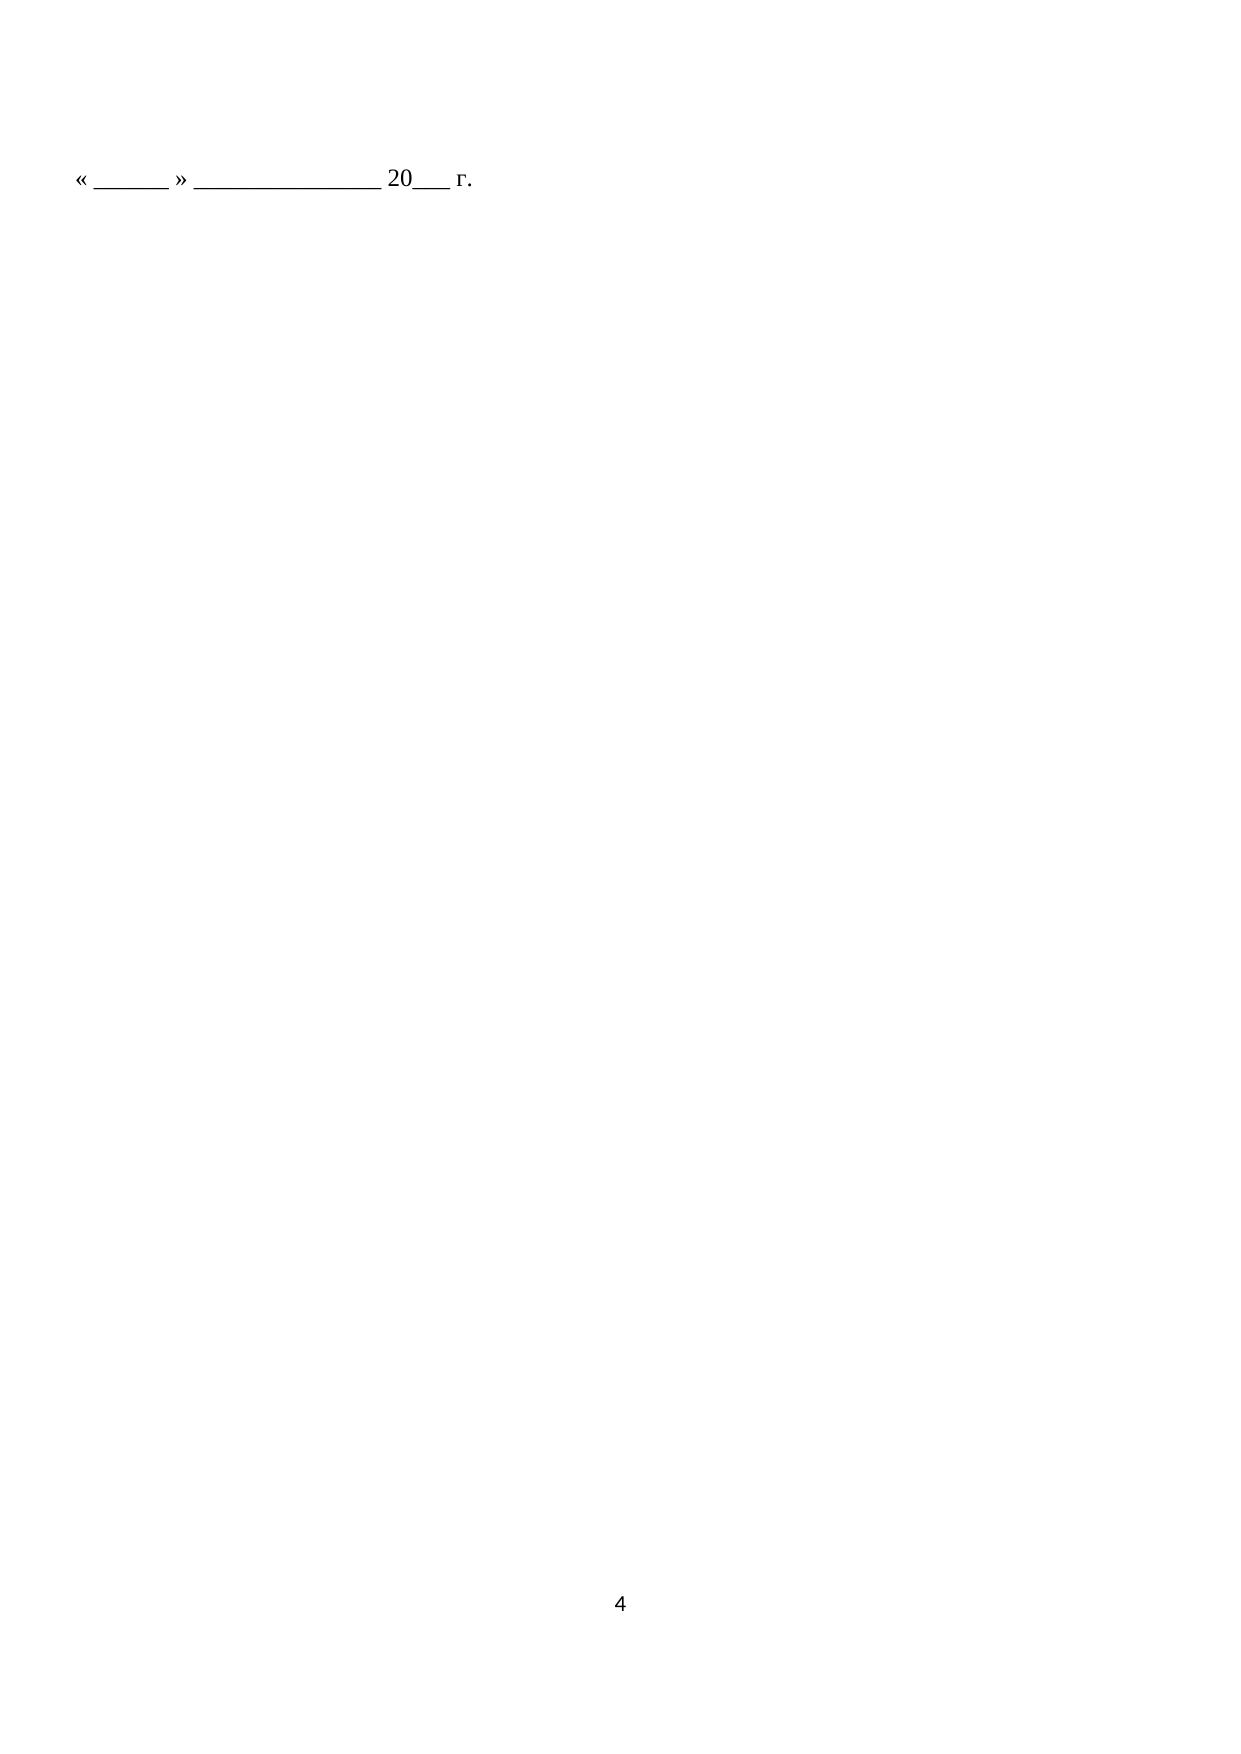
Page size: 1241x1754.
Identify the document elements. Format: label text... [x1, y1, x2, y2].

text « ______ » _______________ 20___ г. [75, 163, 1165, 192]
